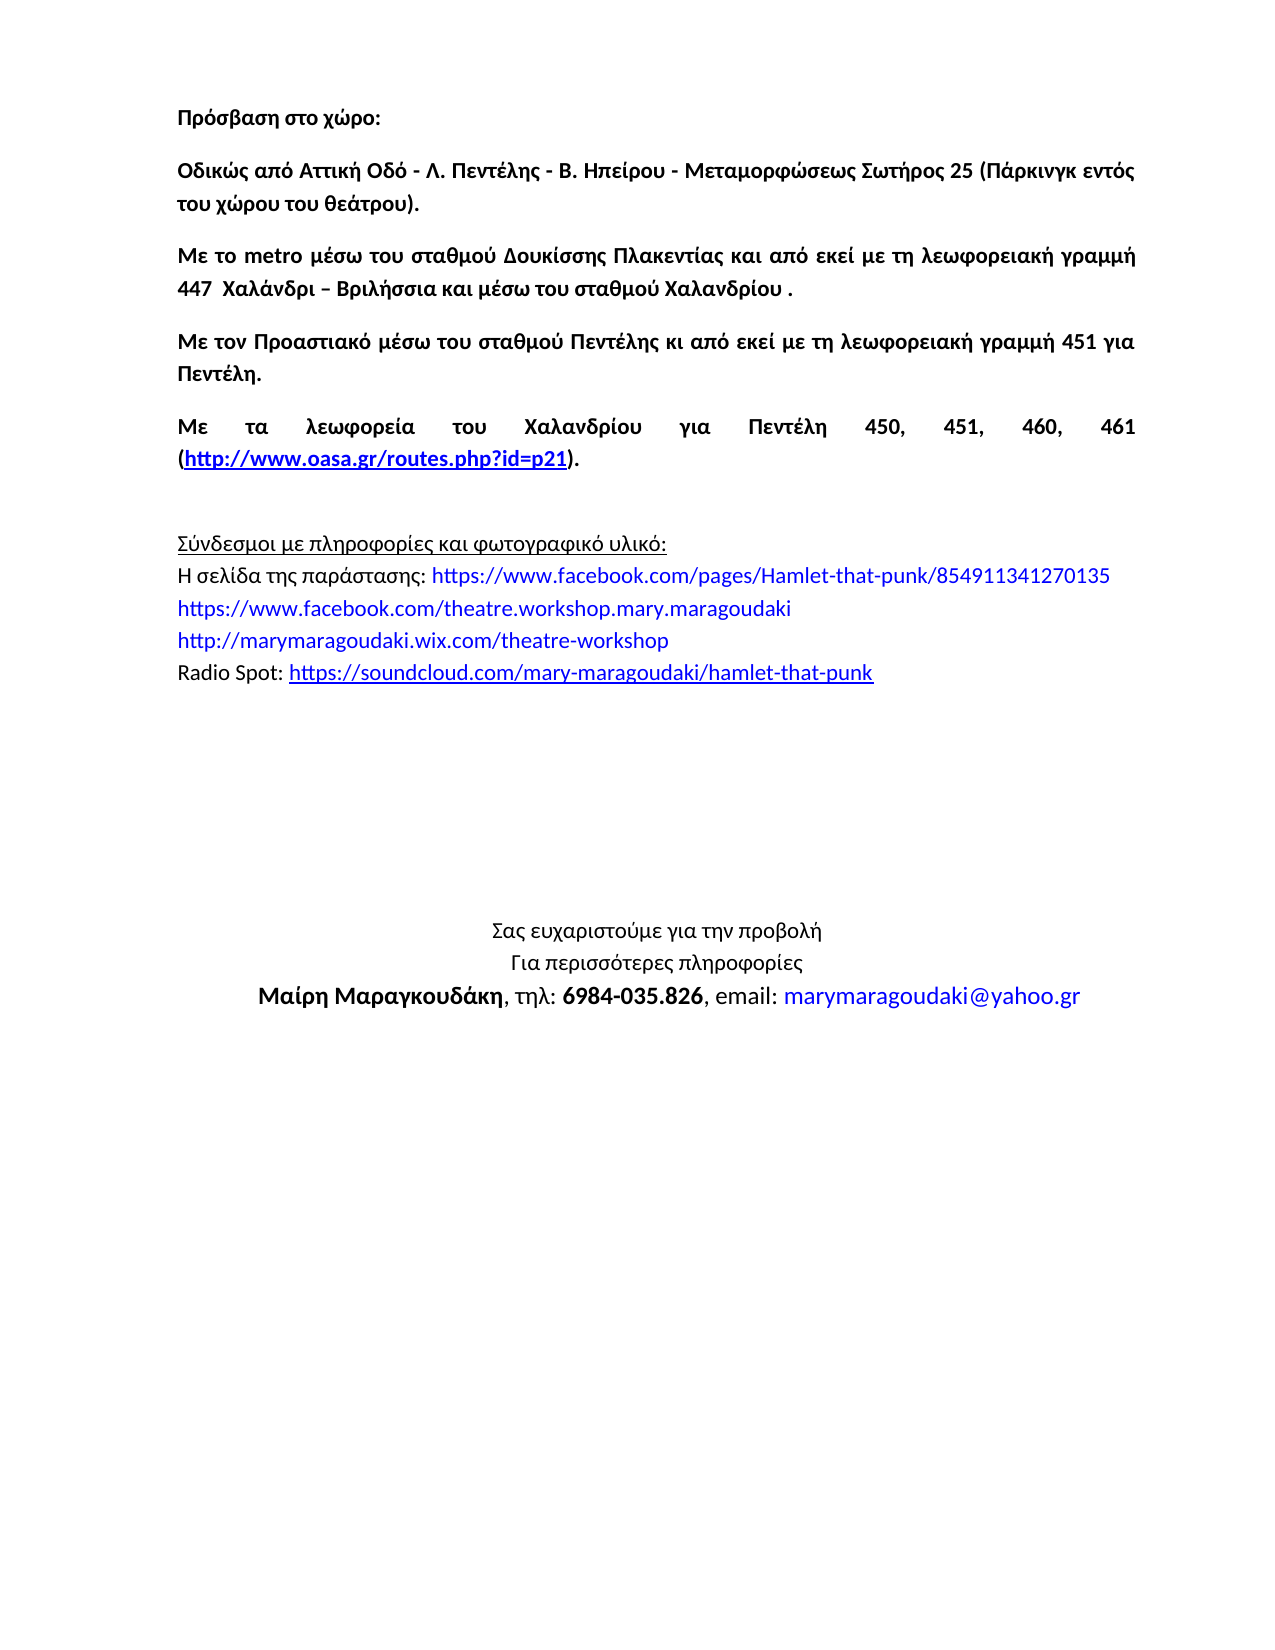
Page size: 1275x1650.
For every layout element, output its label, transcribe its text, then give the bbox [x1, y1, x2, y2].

text Με τα λεωφορεία του Χαλανδρίου για Πεντέλη 450, 451, 460, 461 (http://www.oasa.gr/routes.php?id=p21). [177, 412, 1137, 472]
text Radio Spot: https://soundcloud.com/mary-maragoudaki/hamlet-that-punk [177, 658, 1137, 686]
text Η σελίδα της παράστασης: https://www.facebook.com/pages/Hamlet-that-punk/854911341270135 [177, 562, 1137, 590]
text Με το metro μέσω του σταθμού Δουκίσσης Πλακεντίας και από εκεί με τη λεωφορειακή γραμμή 447 Χαλάνδρι – Βριλήσσια και μέσω του σταθμού Χαλανδρίου . [177, 242, 1137, 302]
text Πρόσβαση στο χώρο: [177, 103, 1137, 131]
text Μαίρη Μαραγκουδάκη, τηλ: 6984-035.826, email: marymaragoudaki@yahoo.gr [177, 980, 1137, 1011]
text http://marymaragoudaki.wix.com/theatre-workshop [177, 626, 1137, 654]
text https://www.facebook.com/theatre.workshop.mary.maragoudaki [177, 594, 1137, 622]
text Σας ευχαριστούμε για την προβολή [177, 916, 1137, 944]
text Για περισσότερες πληροφορίες [177, 948, 1137, 976]
text Με τον Προαστιακό μέσω του σταθμού Πεντέλης κι από εκεί με τη λεωφορειακή γραμμή 451 για Πεντέλη. [177, 327, 1137, 387]
text Οδικώς από Αττική Οδό - Λ. Πεντέλης - Β. Ηπείρου - Μεταμορφώσεως Σωτήρος 25 (Πάρκινγκ εντός του χώρου του θεάτρου). [177, 156, 1137, 217]
text Σύνδεσμοι με πληροφορίες και φωτογραφικό υλικό: [177, 529, 1137, 557]
